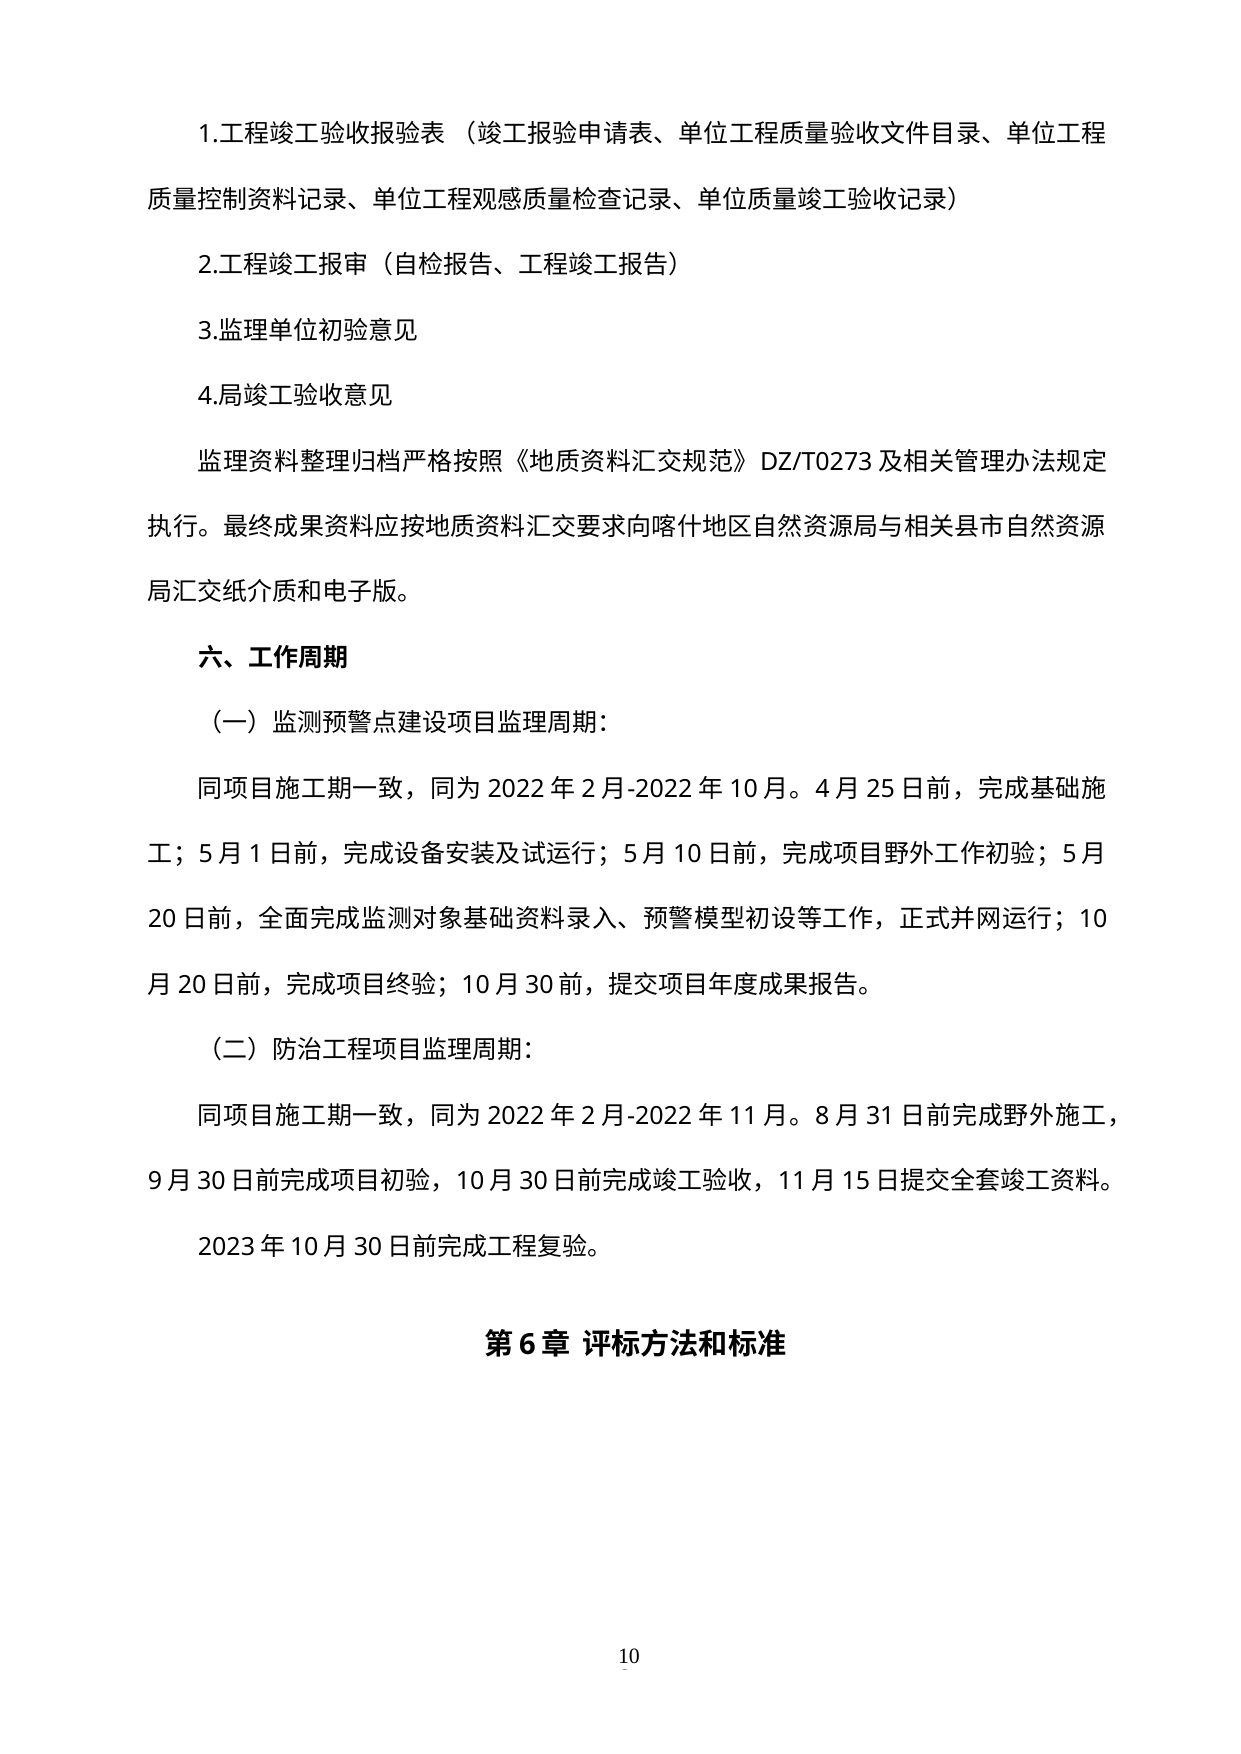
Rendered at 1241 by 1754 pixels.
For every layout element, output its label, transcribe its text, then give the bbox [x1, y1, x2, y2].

text 同项目施工期一致，同为2022年2月-2022年11月。8月31日前完成野外施工，9月30日前完成项目初验，10月30日前完成竣工验收，11月15日提交全套竣工资料。 [148, 1081, 1107, 1211]
text （一）监测预警点建设项目监理周期： [148, 688, 1107, 753]
text （二）防治工程项目监理周期： [148, 1015, 1107, 1081]
text 2023年10月30日前完成工程复验。 [148, 1211, 1107, 1277]
text 同项目施工期一致，同为2022年2月-2022年10月。4月25日前，完成基础施工；5月1日前，完成设备安装及试运行；5月10日前，完成项目野外工作初验；5月20日前，全面完成监测对象基础资料录入、预警模型初设等工作，正式并网运行；10月20日前，完成项目终验；10月30前，提交项目年度成果报告。 [148, 753, 1107, 1015]
text 六、工作周期 [148, 623, 1107, 688]
text 2.工程竣工报审（自检报告、工程竣工报告） [148, 230, 1107, 296]
text 监理资料整理归档严格按照《地质资料汇交规范》DZ/T0273及相关管理办法规定执行。最终成果资料应按地质资料汇交要求向喀什地区自然资源局与相关县市自然资源局汇交纸介质和电子版。 [148, 426, 1107, 623]
text 1.工程竣工验收报验表 （竣工报验申请表、单位工程质量验收文件目录、单位工程质量控制资料记录、单位工程观感质量检查记录、单位质量竣工验收记录） [148, 99, 1107, 230]
text 4.局竣工验收意见 [148, 361, 1107, 426]
text 3.监理单位初验意见 [148, 296, 1107, 361]
text 第6章 评标方法和标准 [148, 1309, 1107, 1375]
